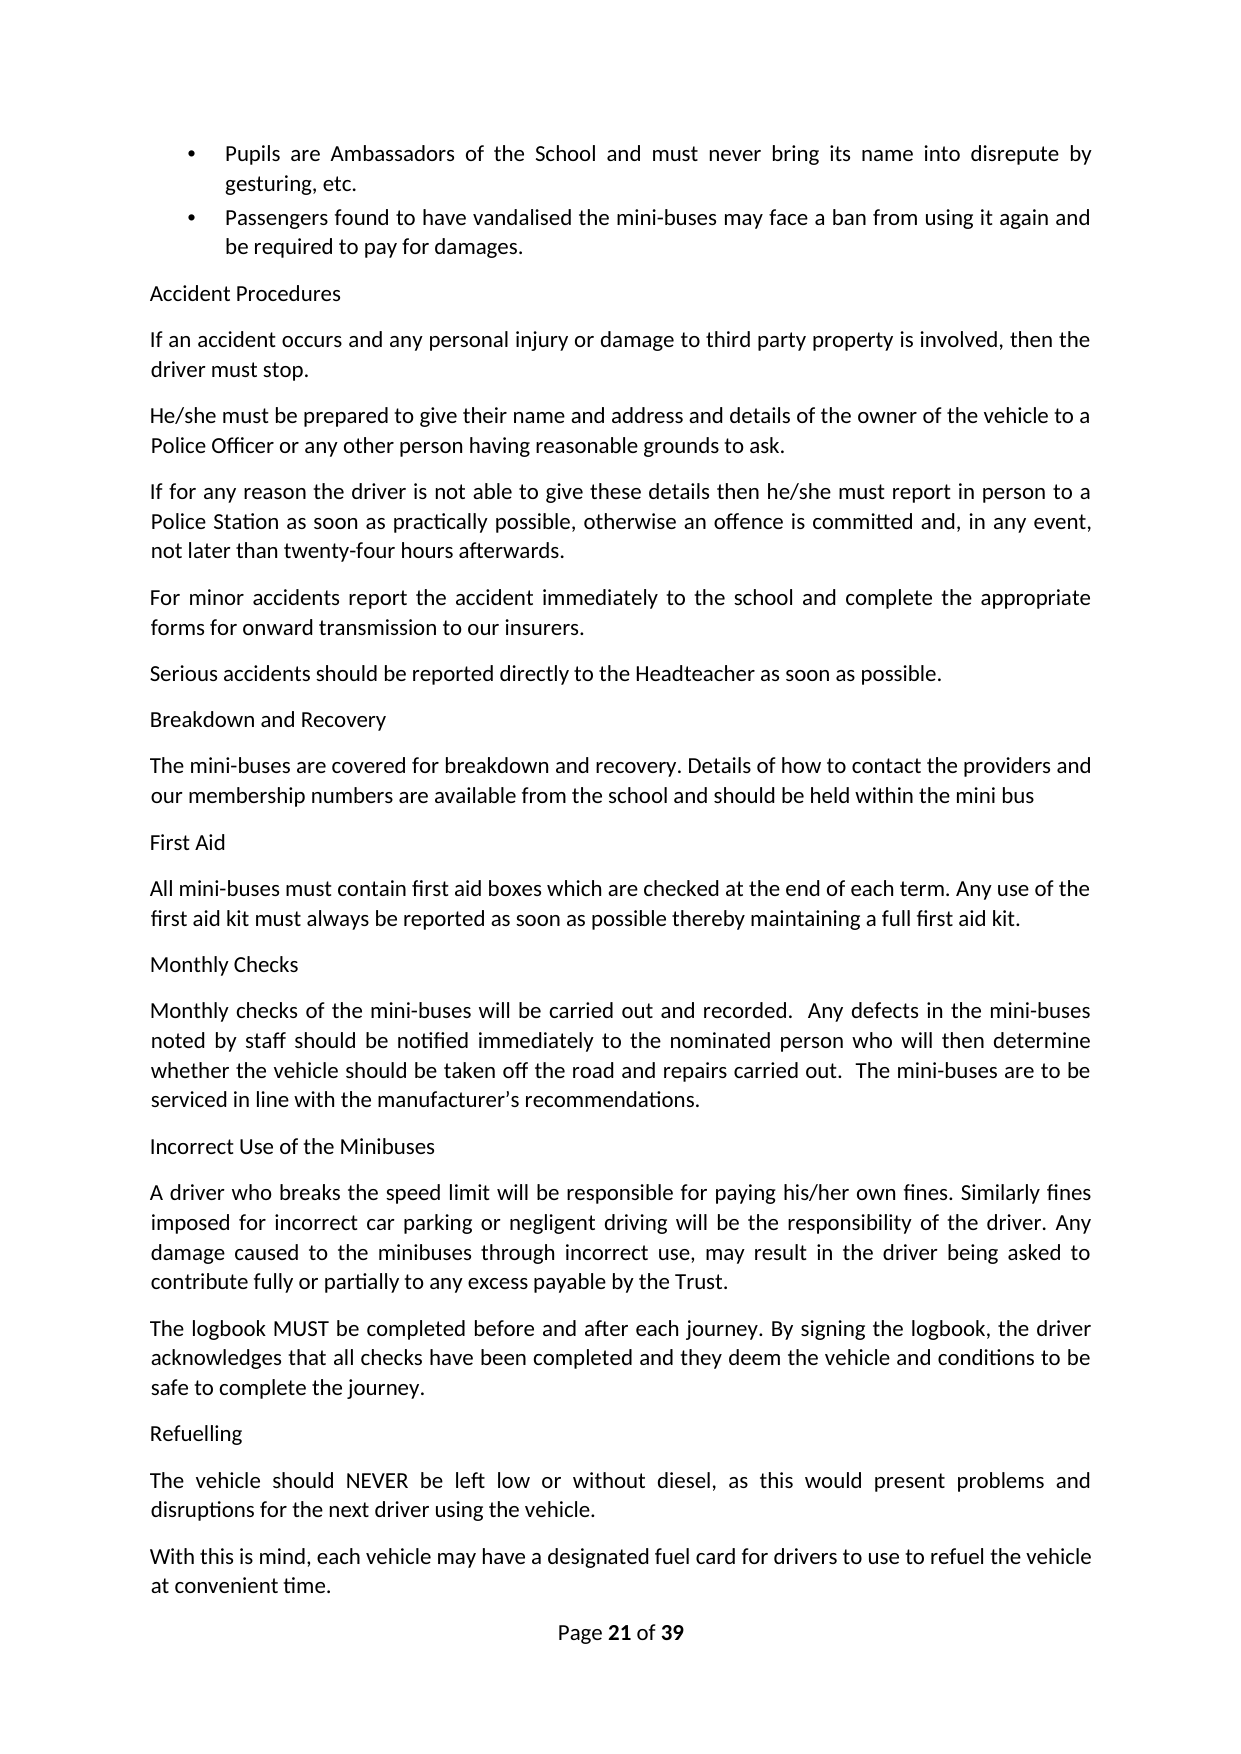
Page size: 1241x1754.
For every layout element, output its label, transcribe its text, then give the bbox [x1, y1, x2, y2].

text First Aid [149, 828, 1093, 856]
text All mini-buses must contain first aid boxes which are checked at the end of each term. Any use of the first aid kit must always be reported as soon as possible thereby maintaining a full first aid kit. [149, 874, 1093, 932]
text With this is mind, each vehicle may have a designated fuel card for drivers to use to refuel the vehicle at convenient time. [149, 1542, 1093, 1599]
text Monthly Checks [149, 950, 1093, 978]
text He/she must be prepared to give their name and address and details of the owner of the vehicle to a Police Officer or any other person having reasonable grounds to ask. [149, 401, 1093, 459]
list Pupils are Ambassadors of the School and must never bring its name into disrepute by gesturing, etc. [187, 139, 1093, 197]
text Monthly checks of the mini-buses will be carried out and recorded. Any defects in the mini-buses noted by staff should be notified immediately to the nominated person who will then determine whether the vehicle should be taken off the road and repairs carried out. The mini-buses are to be serviced in line with the manufacturer’s recommendations. [149, 996, 1093, 1113]
text Serious accidents should be reported directly to the Headteacher as soon as possible. [149, 659, 1093, 687]
text The mini-buses are covered for breakdown and recovery. Details of how to contact the providers and our membership numbers are available from the school and should be held within the mini bus [149, 752, 1093, 809]
text If for any reason the driver is not able to give these details then he/she must report in person to a Police Station as soon as practically possible, otherwise an offence is committed and, in any event, not later than twenty-four hours afterwards. [149, 477, 1093, 564]
text For minor accidents report the accident immediately to the school and complete the appropriate forms for onward transmission to our insurers. [149, 583, 1093, 641]
text Incorrect Use of the Minibuses [149, 1132, 1093, 1160]
text A driver who breaks the speed limit will be responsible for paying his/her own fines. Similarly fines imposed for incorrect car parking or negligent driving will be the responsibility of the driver. Any damage caused to the minibuses through incorrect use, may result in the driver being asked to contribute fully or partially to any excess payable by the Trust. [149, 1178, 1093, 1295]
text The vehicle should NEVER be left low or without diesel, as this would present problems and disruptions for the next driver using the vehicle. [149, 1466, 1093, 1523]
text Accident Procedures [149, 279, 1093, 307]
text The logbook MUST be completed before and after each journey. By signing the logbook, the driver acknowledges that all checks have been completed and they deem the vehicle and conditions to be safe to complete the journey. [149, 1314, 1093, 1401]
list Passengers found to have vandalised the mini-buses may face a ban from using it again and be required to pay for damages. [187, 203, 1093, 260]
text Refuelling [149, 1419, 1093, 1447]
text Breakdown and Recovery [149, 705, 1093, 733]
text If an accident occurs and any personal injury or damage to third party property is involved, then the driver must stop. [149, 325, 1093, 383]
